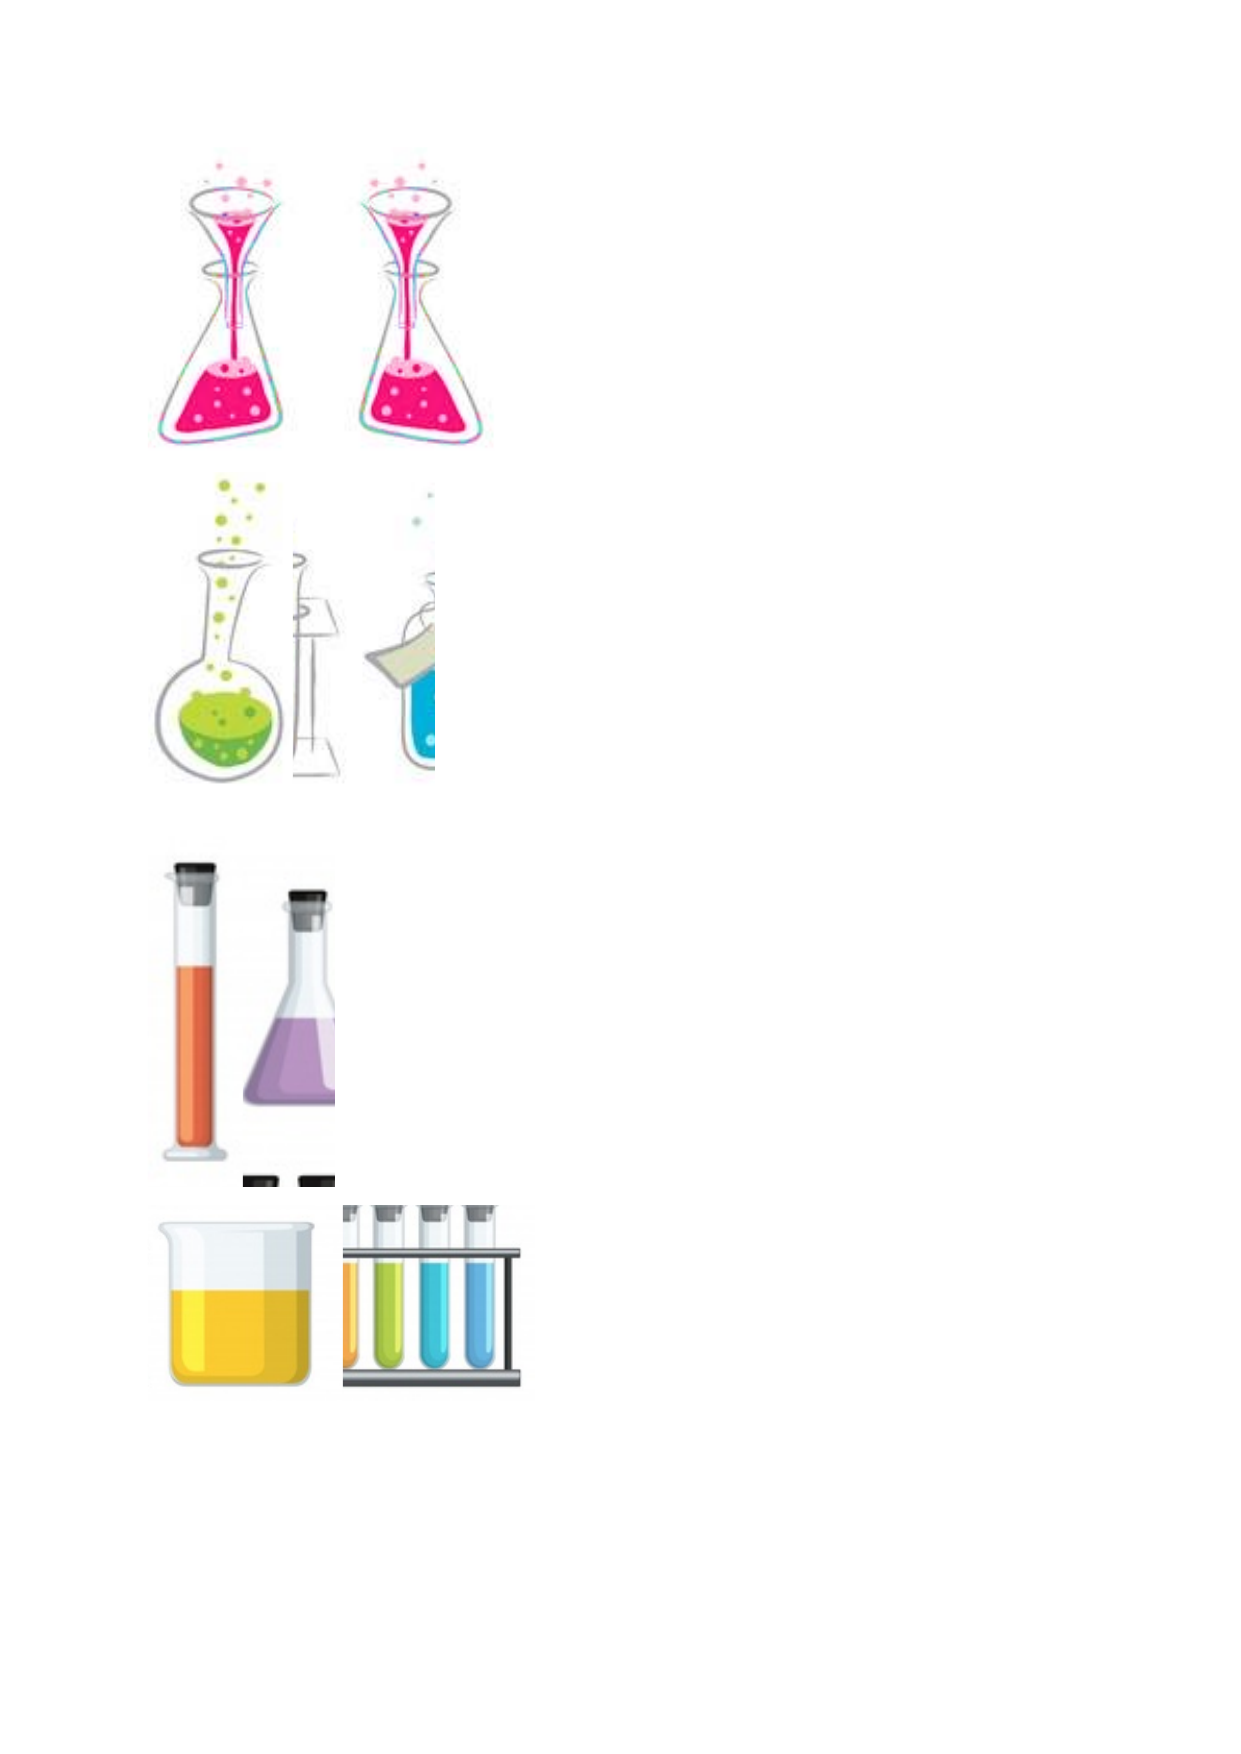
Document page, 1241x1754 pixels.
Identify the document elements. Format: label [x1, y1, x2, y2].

picture [147, 1205, 535, 1401]
picture [147, 147, 495, 454]
picture [147, 472, 435, 817]
picture [426, 691, 435, 707]
picture [147, 836, 335, 1187]
